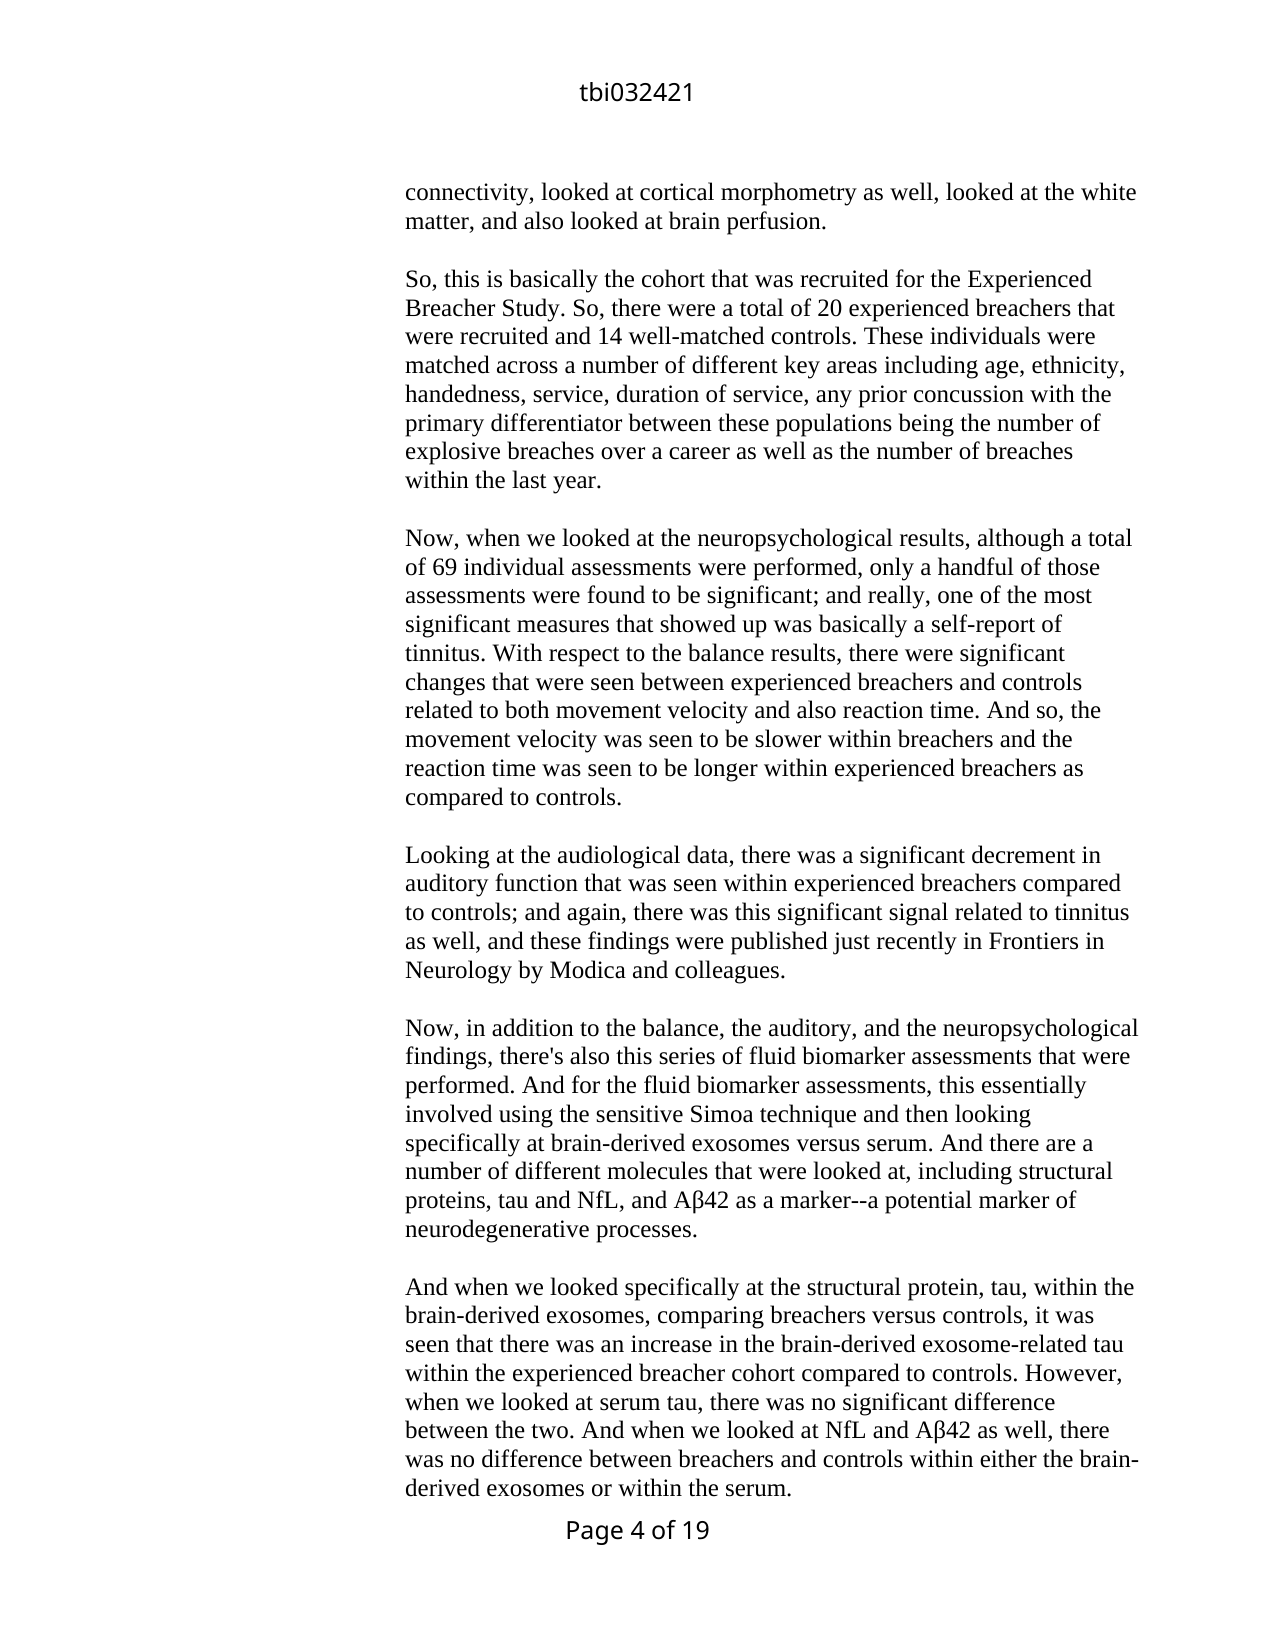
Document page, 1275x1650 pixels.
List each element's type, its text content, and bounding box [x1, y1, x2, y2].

text Now, in addition to the balance, the auditory, and the neuropsychological findings, there's also this series of fluid biomarker assessments that were performed. And for the fluid biomarker assessments, this essentially involved using the sensitive Simoa technique and then looking specifically at brain-derived exosomes versus serum. And there are a number of different molecules that were looked at, including structural proteins, tau and NfL, and Aβ42 as a marker--a potential marker of neurodegenerative processes. [405, 1013, 1140, 1243]
text And when we looked specifically at the structural protein, tau, within the brain-derived exosomes, comparing breachers versus controls, it was seen that there was an increase in the brain-derived exosome-related tau within the experienced breacher cohort compared to controls. However, when we looked at serum tau, there was no significant difference between the two. And when we looked at NfL and Aβ42 as well, there was no difference between breachers and controls within either the brain-derived exosomes or within the serum. [405, 1272, 1140, 1502]
text Looking at the audiological data, there was a significant decrement in auditory function that was seen within experienced breachers compared to controls; and again, there was this significant signal related to tinnitus as well, and these findings were published just recently in Frontiers in Neurology by Modica and colleagues. [405, 840, 1140, 983]
text Now, when we looked at the neuropsychological results, although a total of 69 individual assessments were performed, only a handful of those assessments were found to be significant; and really, one of the most significant measures that showed up was basically a self-report of tinnitus. With respect to the balance results, there were significant changes that were seen between experienced breachers and controls related to both movement velocity and also reaction time. And so, the movement velocity was seen to be slower within breachers and the reaction time was seen to be longer within experienced breachers as compared to controls. [405, 523, 1140, 811]
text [405, 177, 1140, 235]
text So, this is basically the cohort that was recruited for the Experienced Breacher Study. So, there were a total of 20 experienced breachers that were recruited and 14 well-matched controls. These individuals were matched across a number of different key areas including age, ethnicity, handedness, service, duration of service, any prior concussion with the primary differentiator between these populations being the number of explosive breaches over a career as well as the number of breaches within the last year. [405, 264, 1140, 494]
